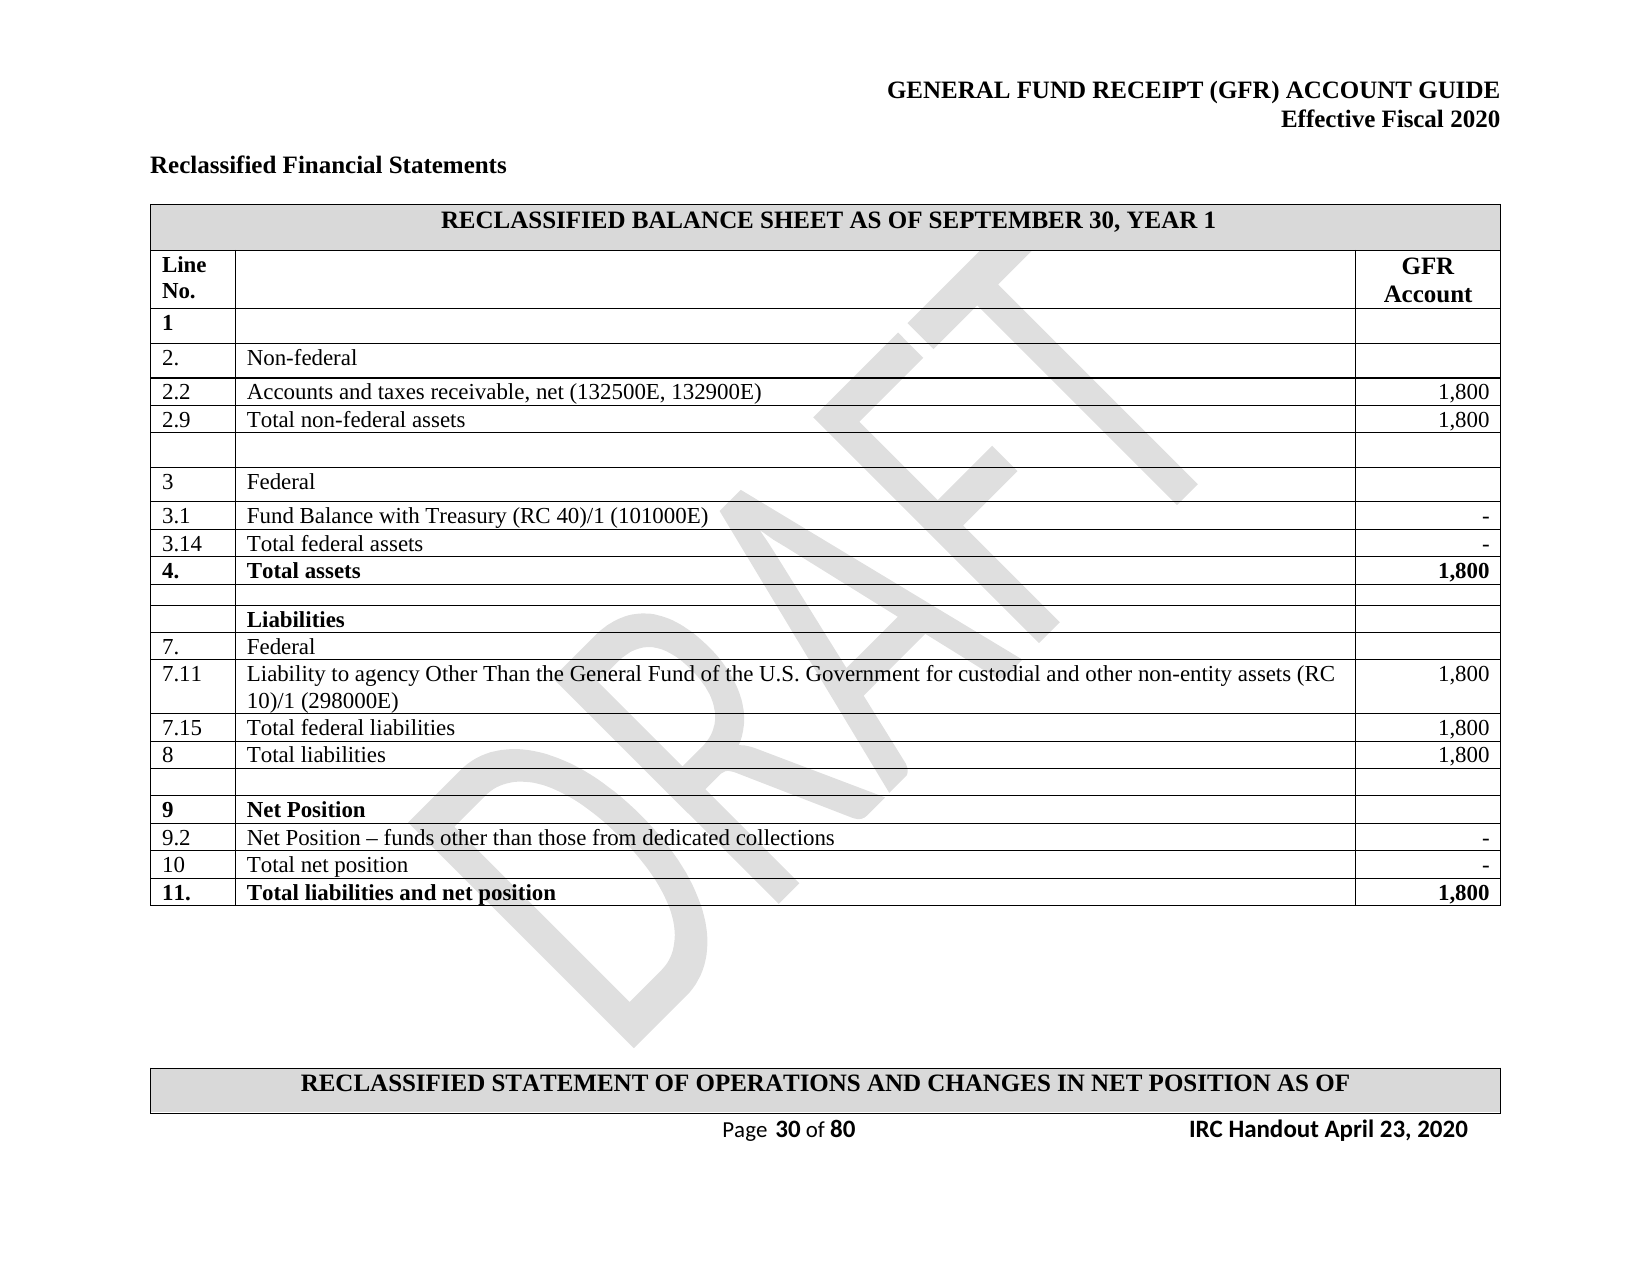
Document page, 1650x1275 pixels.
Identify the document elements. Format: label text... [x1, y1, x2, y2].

table_cell [151, 769, 235, 795]
table_cell 10 [151, 851, 235, 877]
table_cell 2. [151, 344, 235, 377]
table_cell GFR Account [1356, 251, 1500, 308]
table_cell 1,800 [1356, 406, 1500, 432]
table_cell 1,800 [1356, 379, 1500, 405]
table_cell Total assets [236, 557, 1355, 583]
table_cell 3.14 [151, 530, 235, 556]
table_cell 3.1 [151, 502, 235, 529]
table_cell Liabilities [236, 606, 1355, 632]
table_cell [151, 433, 235, 467]
table_cell [1356, 309, 1500, 343]
table_cell Total liabilities [236, 742, 1355, 768]
table_cell - [1356, 851, 1500, 877]
table_cell [1356, 633, 1500, 659]
table_cell [236, 585, 1355, 604]
table_cell 1,800 [1356, 714, 1500, 741]
table_cell 4. [151, 557, 235, 583]
table_cell [1356, 606, 1500, 632]
table_cell Federal [236, 633, 1355, 659]
table_cell 2.9 [151, 406, 235, 432]
table_cell Net Position [236, 796, 1355, 823]
table_cell Total liabilities and net position [236, 879, 1355, 905]
table_cell - [1356, 502, 1500, 529]
table_cell Total federal liabilities [236, 714, 1355, 741]
table_cell [236, 769, 1355, 795]
table_cell Line No. [151, 251, 235, 308]
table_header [151, 1069, 1500, 1112]
table_cell [236, 251, 1355, 308]
table_cell 1,800 [1356, 660, 1500, 713]
table_cell Total net position [236, 851, 1355, 877]
table_cell [151, 606, 235, 632]
table_cell 9.2 [151, 824, 235, 850]
table_cell 7. [151, 633, 235, 659]
table_cell 7.11 [151, 660, 235, 713]
table_cell 7.15 [151, 714, 235, 741]
table_cell Non-federal [236, 344, 1355, 377]
table_cell - [1356, 824, 1500, 850]
table_cell [1356, 769, 1500, 795]
table_cell 8 [151, 742, 235, 768]
table_cell [1356, 468, 1500, 501]
table_cell Total federal assets [236, 530, 1355, 556]
table_cell [236, 309, 1355, 343]
table_cell Liability to agency Other Than the General Fund of the U.S. Government for custodial and other non-entity assets (RC 10)/1 (298000E) [236, 660, 1355, 713]
table_cell [1356, 344, 1500, 377]
table_cell 2.2 [151, 379, 235, 405]
table_cell [1356, 796, 1500, 823]
table_cell - [1356, 530, 1500, 556]
table_cell 3 [151, 468, 235, 501]
table_cell [1356, 433, 1500, 467]
table_cell [1356, 585, 1500, 604]
table_cell Net Position – funds other than those from dedicated collections [236, 824, 1355, 850]
table_cell 1,800 [1356, 742, 1500, 768]
table_cell Federal [236, 468, 1355, 501]
table_header RECLASSIFIED BALANCE SHEET AS OF SEPTEMBER 30, YEAR 1 [151, 205, 1500, 250]
table_cell Accounts and taxes receivable, net (132500E, 132900E) [236, 379, 1355, 405]
table_cell 9 [151, 796, 235, 823]
table_cell 1,800 [1356, 879, 1500, 905]
text Reclassified Financial Statements [150, 150, 1500, 179]
table_cell 11. [151, 879, 235, 905]
table_cell Total non-federal assets [236, 406, 1355, 432]
table_cell [151, 585, 235, 604]
table_cell [236, 433, 1355, 467]
table_cell Fund Balance with Treasury (RC 40)/1 (101000E) [236, 502, 1355, 529]
table_cell 1,800 [1356, 557, 1500, 583]
table_cell 1 [151, 309, 235, 343]
